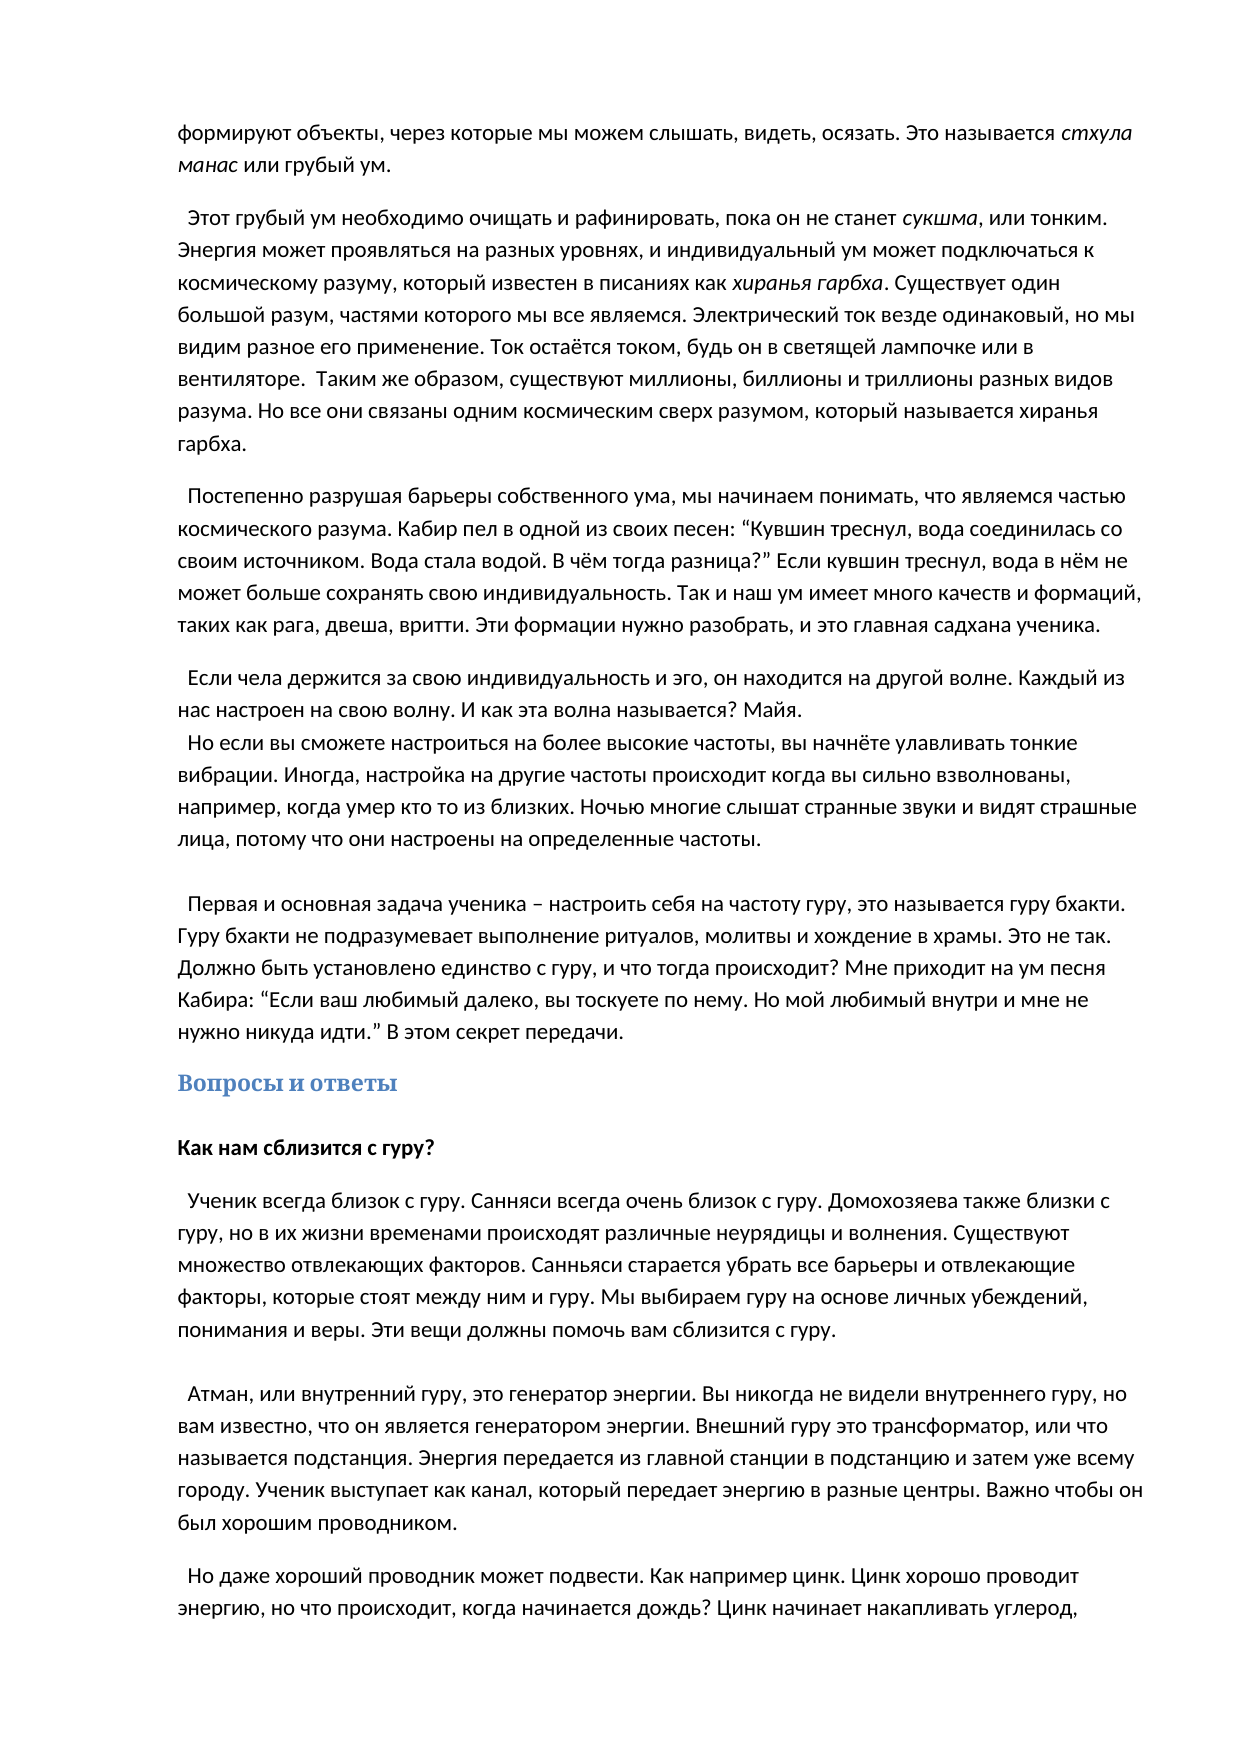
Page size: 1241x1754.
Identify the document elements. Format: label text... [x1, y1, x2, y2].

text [177, 1561, 1152, 1621]
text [177, 118, 1152, 178]
text Постепенно разрушая барьеры собственного ума, мы начинаем понимать, что являемся частью космического разума. Кабир пел в одной из своих песен: “Кувшин треснул, вода соединилась со своим источником. Вода стала водой. В чём тогда разница?” Если кувшин треснул, вода в нём не может больше сохранять свою индивидуальность. Так и наш ум имеет много качеств и формаций, таких как рага, двеша, вритти. Эти формации нужно разобрать, и это главная садхана ученика. [177, 482, 1152, 638]
text Этот грубый ум необходимо очищать и рафинировать, пока он не станет сукшма, или тонким. Энергия может проявляться на разных уровнях, и индивидуальный ум может подключаться к космическому разуму, который известен в писаниях как хиранья гарбха. Существует один большой разум, частями которого мы все являемся. Электрический ток везде одинаковый, но мы видим разное его применение. Ток остаётся током, будь он в светящей лампочке или в вентиляторе. Таким же образом, существуют миллионы, биллионы и триллионы разных видов разума. Но все они связаны одним космическим сверх разумом, который называется хиранья гарбха. [177, 203, 1152, 457]
subtitle Вопросы и ответы [177, 1071, 1152, 1097]
text Если чела держится за свою индивидуальность и эго, он находится на другой волне. Каждый из нас настроен на свою волну. И как эта волна называется? Майя. Но если вы сможете настроиться на более высокие частоты, вы начнёте улавливать тонкие вибрации. Иногда, настройка на другие частоты происходит когда вы сильно взволнованы, например, когда умер кто то из близких. Ночью многие слышат странные звуки и видят страшные лица, потому что они настроены на определенные частоты. Первая и основная задача ученика – настроить себя на частоту гуру, это называется гуру бхакти. Гуру бхакти не подразумевает выполнение ритуалов, молитвы и хождение в храмы. Это не так. Должно быть установлено единство с гуру, и что тогда происходит? Мне приходит на ум песня Кабира: “Если ваш любимый далеко, вы тоскуете по нему. Но мой любимый внутри и мне не нужно никуда идти.” В этом секрет передачи. [177, 663, 1152, 1046]
text Ученик всегда близок с гуру. Санняси всегда очень близок с гуру. Домохозяева также близки с гуру, но в их жизни временами происходят различные неурядицы и волнения. Существуют множество отвлекающих факторов. Санньяси старается убрать все барьеры и отвлекающие факторы, которые стоят между ним и гуру. Мы выбираем гуру на основе личных убеждений, понимания и веры. Эти вещи должны помочь вам сблизится с гуру. Атман, или внутренний гуру, это генератор энергии. Вы никогда не видели внутреннего гуру, но вам известно, что он является генератором энергии. Внешний гуру это трансформатор, или что называется подстанция. Энергия передается из главной станции в подстанцию и затем уже всему городу. Ученик выступает как канал, который передает энергию в разные центры. Важно чтобы он был хорошим проводником. [177, 1186, 1152, 1536]
text Как нам сблизится с гуру? [177, 1101, 1152, 1161]
